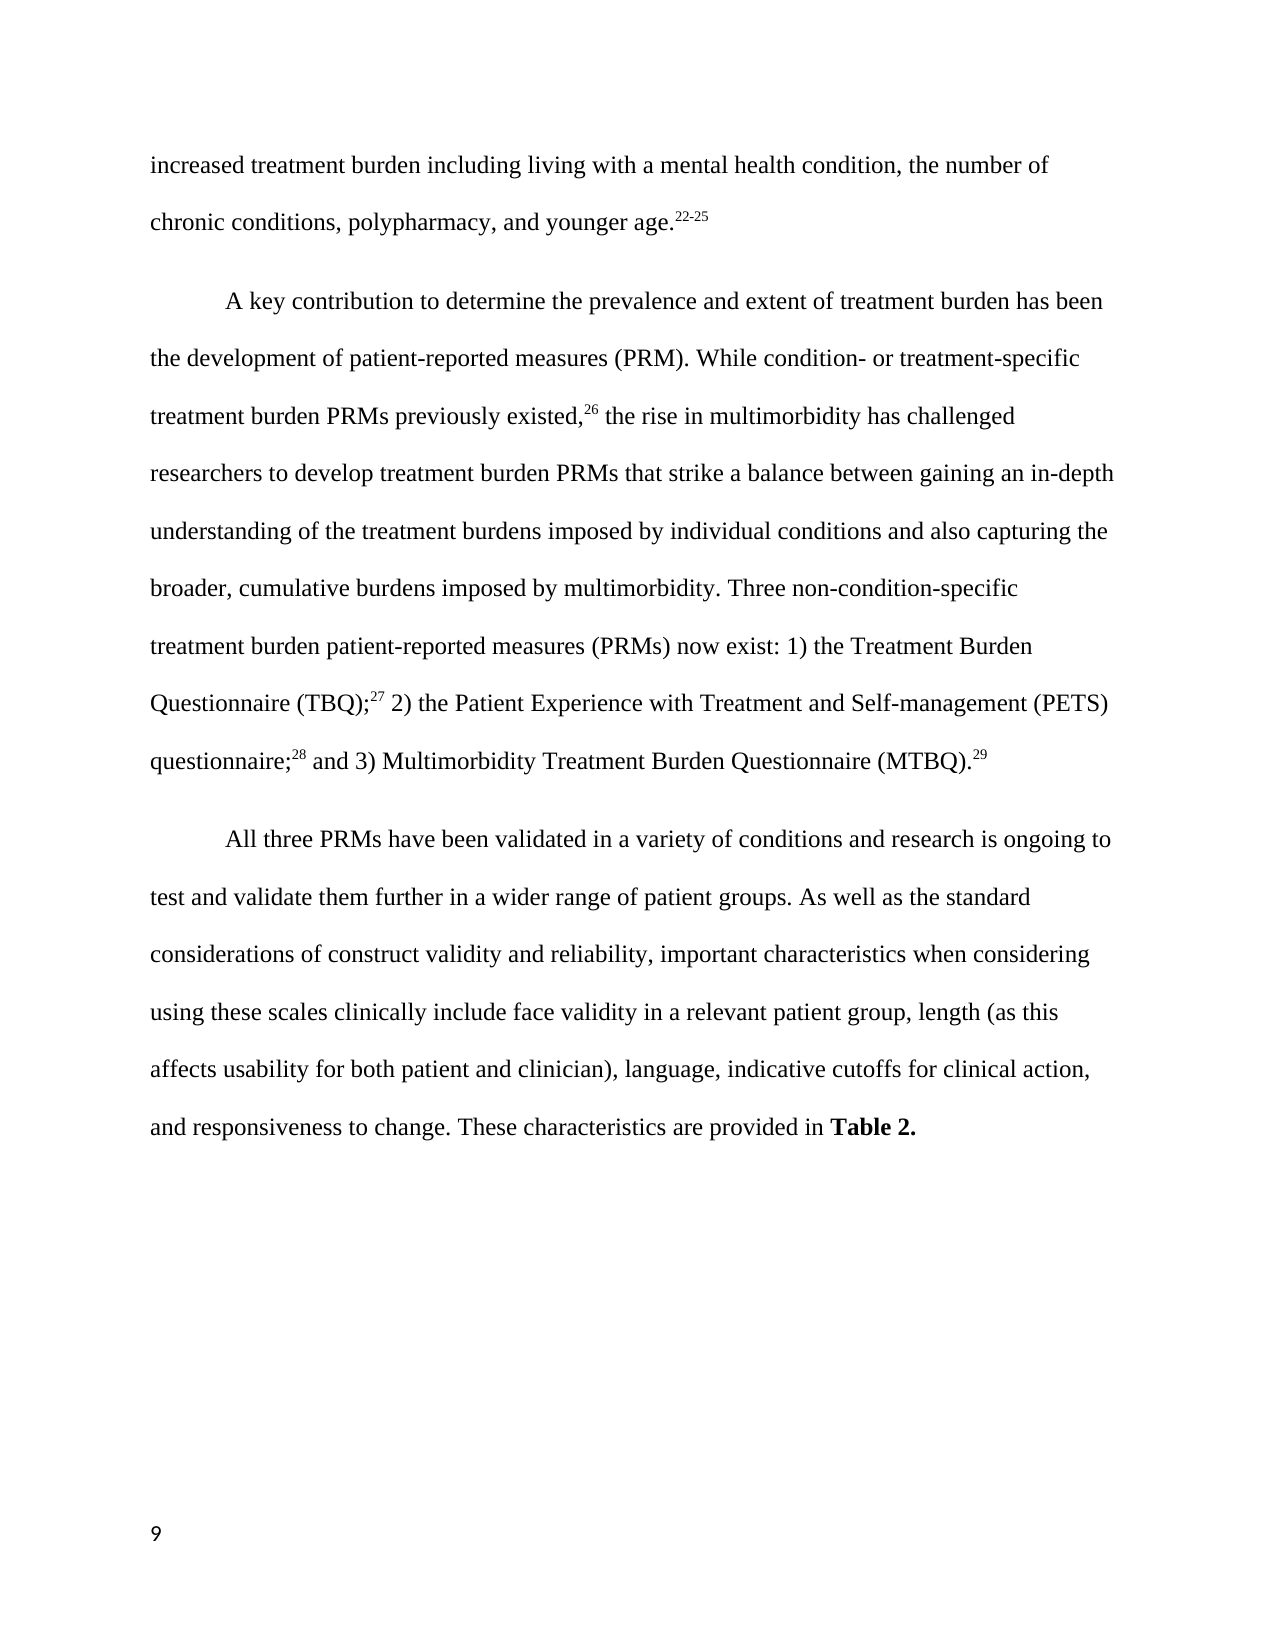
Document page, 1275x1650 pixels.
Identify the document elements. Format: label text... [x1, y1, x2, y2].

text All three PRMs have been validated in a variety of conditions and research is ongoing to test and validate them further in a wider range of patient groups. As well as the standard considerations of construct validity and reliability, important characteristics when considering using these scales clinically include face validity in a relevant patient group, length (as this affects usability for both patient and clinician), language, indicative cutoffs for clinical action, and responsiveness to change. These characteristics are provided in Table 2. [150, 824, 1125, 1140]
text A key contribution to determine the prevalence and extent of treatment burden has been the development of patient-reported measures (PRM). While condition- or treatment-specific treatment burden PRMs previously existed,26 the rise in multimorbidity has challenged researchers to develop treatment burden PRMs that strike a balance between gaining an in-depth understanding of the treatment burdens imposed by individual conditions and also capturing the broader, cumulative burdens imposed by multimorbidity. Three non-condition-specific treatment burden patient-reported measures (PRMs) now exist: 1) the Treatment Burden Questionnaire (TBQ);27 2) the Patient Experience with Treatment and Self-management (PETS) questionnaire;28 and 3) Multimorbidity Treatment Burden Questionnaire (MTBQ).29 [150, 286, 1125, 774]
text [150, 150, 1125, 236]
